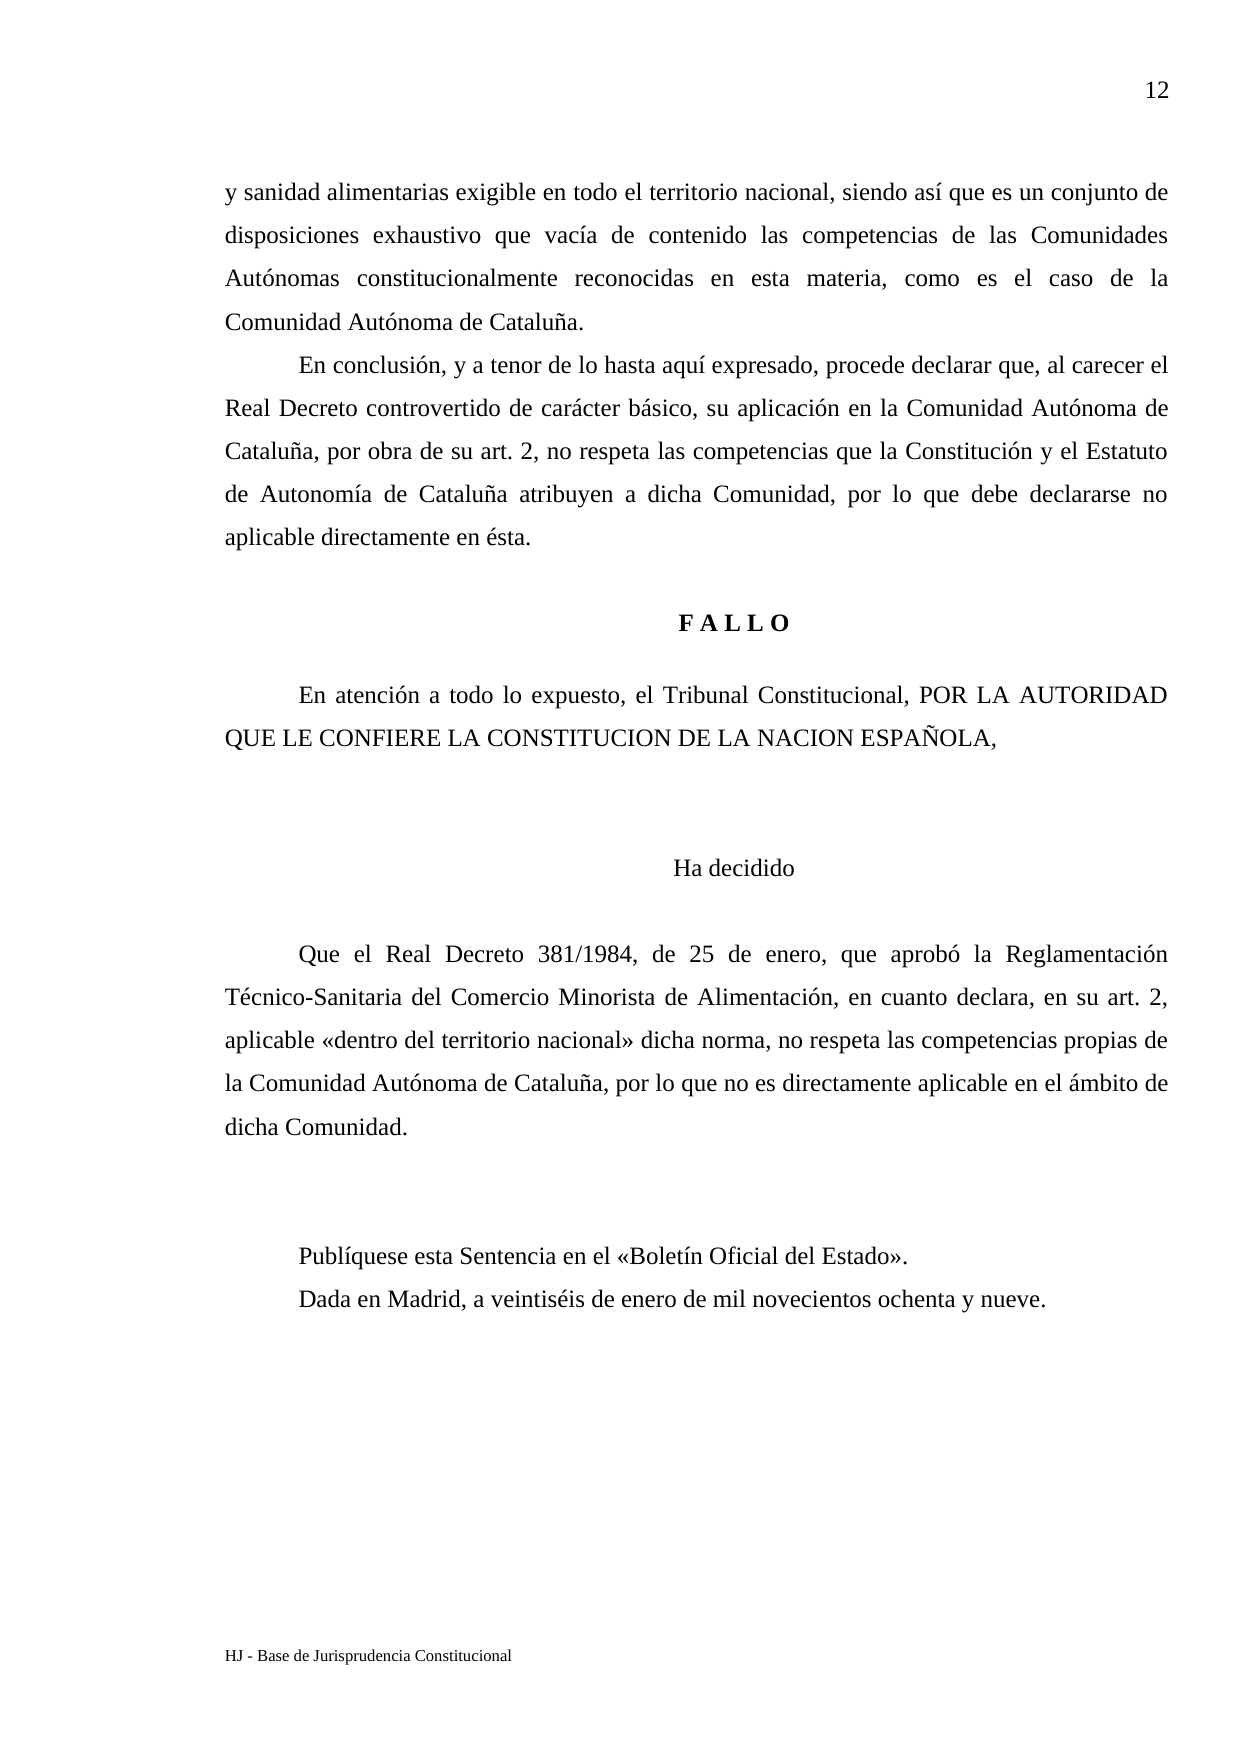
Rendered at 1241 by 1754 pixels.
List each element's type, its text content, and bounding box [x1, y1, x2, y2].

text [224, 177, 1169, 335]
text Que el Real Decreto 381/1984, de 25 de enero, que aprobó la Reglamentación Técnico-Sanitaria del Comercio Minorista de Alimentación, en cuanto declara, en su art. 2, aplicable «dentro del territorio nacional» dicha norma, no respeta las competencias propias de la Comunidad Autónoma de Cataluña, por lo que no es directamente aplicable en el ámbito de dicha Comunidad. [224, 939, 1169, 1140]
text En conclusión, y a tenor de lo hasta aquí expresado, procede declarar que, al carecer el Real Decreto controvertido de carácter básico, su aplicación en la Comunidad Autónoma de Cataluña, por obra de su art. 2, no respeta las competencias que la Constitución y el Estatuto de Autonomía de Cataluña atribuyen a dicha Comunidad, por lo que debe declararse no aplicable directamente en ésta. [224, 350, 1169, 551]
text Publíquese esta Sentencia en el «Boletín Oficial del Estado». [224, 1241, 1169, 1270]
subtitle F A L L O [224, 608, 1169, 637]
text En atención a todo lo expuesto, el Tribunal Constitucional, POR LA AUTORIDAD QUE LE CONFIERE LA CONSTITUCION DE LA NACION ESPAÑOLA, [224, 680, 1169, 752]
text Ha decidido [224, 853, 1169, 882]
text Dada en Madrid, a veintiséis de enero de mil novecientos ochenta y nueve. [224, 1284, 1169, 1313]
